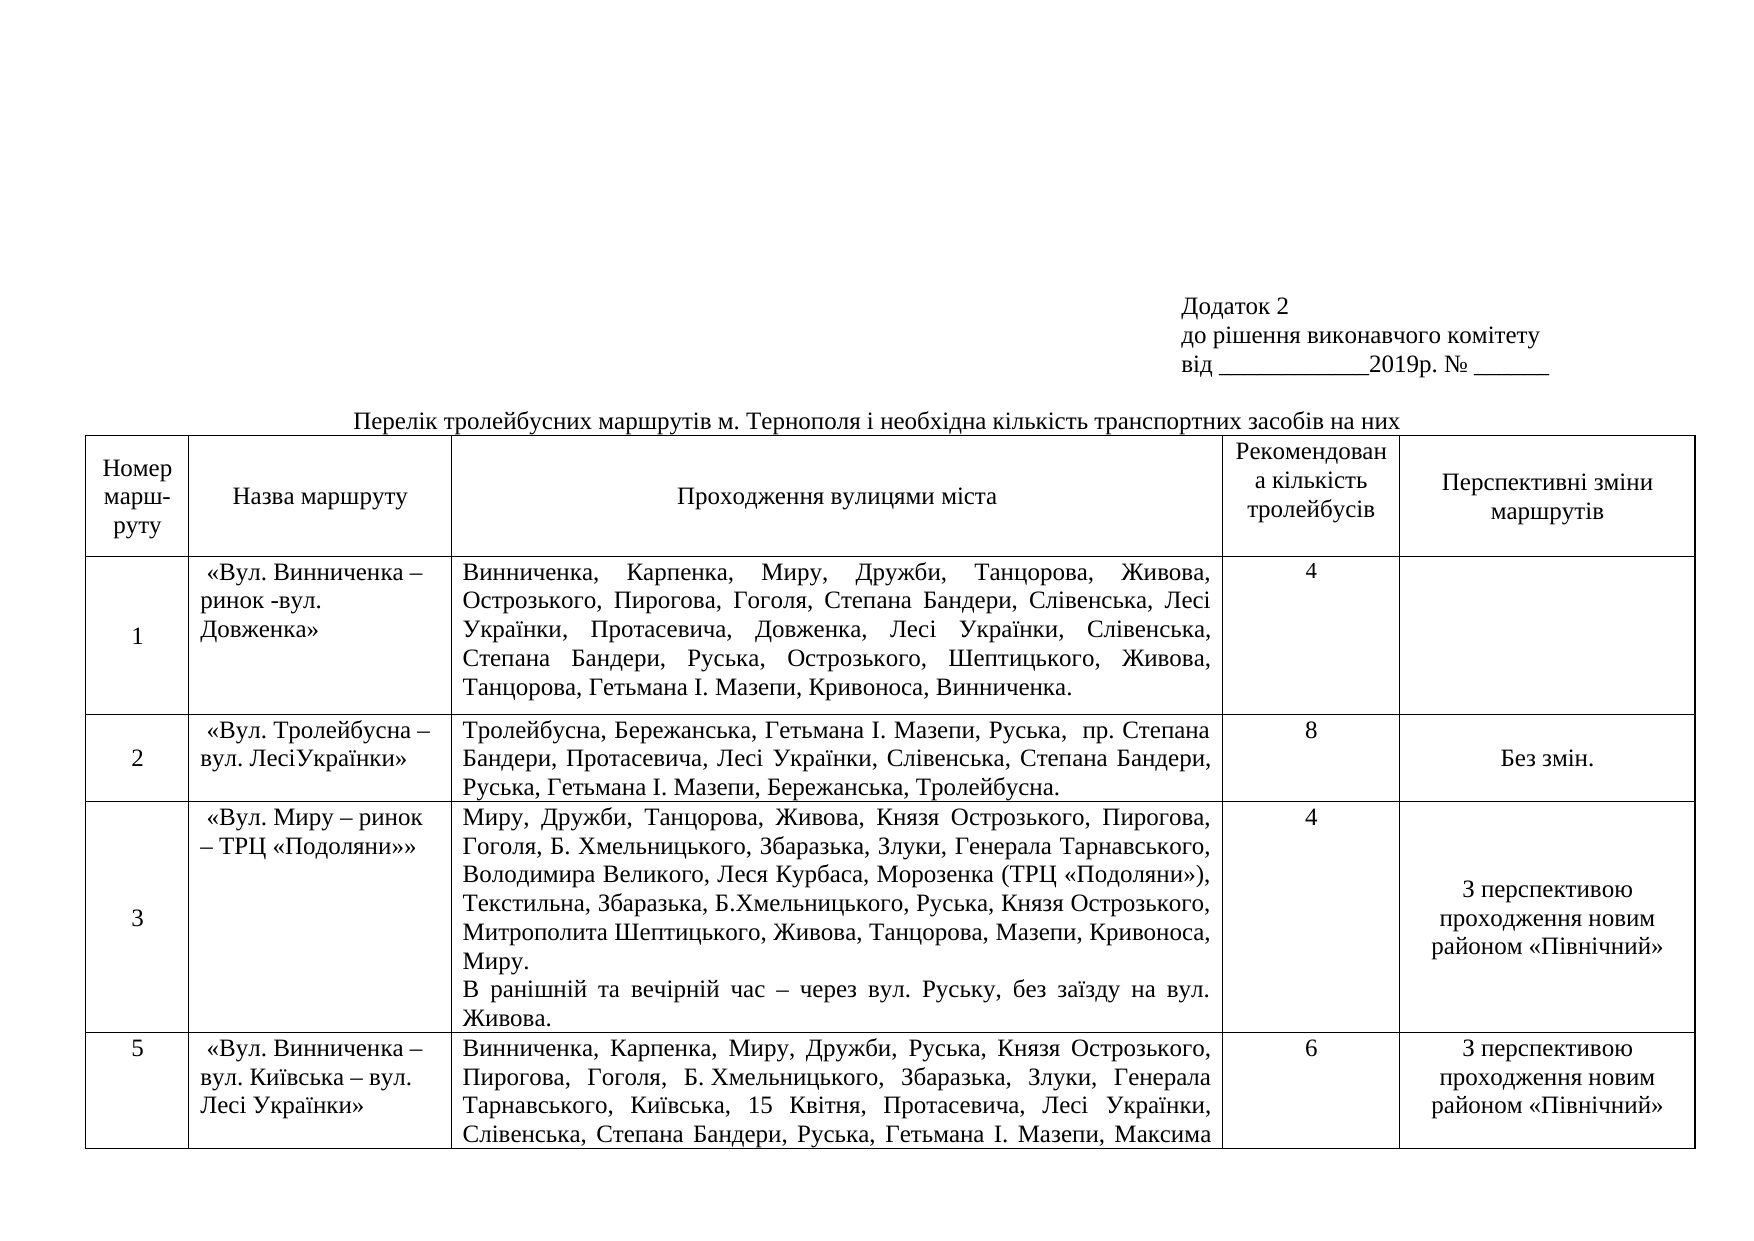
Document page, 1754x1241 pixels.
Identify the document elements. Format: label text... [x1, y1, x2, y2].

table_cell «Вул. Тролейбусна – вул. ЛесіУкраїнки» [189, 715, 451, 801]
text Перелік тролейбусних маршрутів м. Тернополя і необхідна кількість транспортних засобів на них [88, 406, 1665, 435]
table_cell «Вул. Винниченка – ринок -вул. Довженка» [189, 557, 451, 714]
table_cell З перспективою проходження новим районом «Північний» [1400, 802, 1694, 1032]
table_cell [1400, 1033, 1694, 1148]
table_cell [1400, 557, 1694, 714]
table_header Проходження вулицями міста [452, 436, 1222, 556]
table_cell 2 [86, 715, 188, 801]
table_cell Винниченка, Карпенка, Миру, Дружби, Танцорова, Живова, Острозького, Пирогова, Гоголя, Степана Бандери, Слівенська, Лесі Українки, Протасевича, Довженка, Лесі Українки, Слівенська, Степана Бандери, Руська, Острозького, Шептицького, Живова, Танцорова, Гетьмана І. Мазепи, Кривоноса, Винниченка. [452, 557, 1222, 714]
table_cell 6 [1223, 1033, 1399, 1148]
table_header Номер марш- руту [86, 436, 188, 556]
table_cell «Вул. Миру – ринок – ТРЦ «Подоляни»» [189, 802, 451, 1032]
table_header Перспективні зміни маршрутів [1400, 436, 1694, 556]
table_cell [452, 1033, 1222, 1148]
table_cell 8 [1223, 715, 1399, 801]
text Додаток 2 [1181, 291, 1665, 320]
table_cell 1 [86, 557, 188, 714]
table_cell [189, 1033, 451, 1148]
table_cell Без змін. [1400, 715, 1694, 801]
table_cell Миру, Дружби, Танцорова, Живова, Князя Острозького, Пирогова, Гоголя, Б. Хмельницького, Збаразька, Злуки, Генерала Тарнавського, Володимира Великого, Леся Курбаса, Морозенка (ТРЦ «Подоляни»), Текстильна, Збаразька, Б.Хмельницького, Руська, Князя Острозького, Митрополита Шептицького, Живова, Танцорова, Мазепи, Кривоноса, Миру. В ранішній та вечірній час – через вул. Руську, без заїзду на вул. Живова. [452, 802, 1222, 1032]
table_cell 4 [1223, 557, 1399, 714]
text до рішення виконавчого комітету [1181, 320, 1665, 349]
table_cell Тролейбусна, Бережанська, Гетьмана І. Мазепи, Руська, пр. Степана Бандери, Протасевича, Лесі Українки, Слівенська, Степана Бандери, Руська, Гетьмана І. Мазепи, Бережанська, Тролейбусна. [452, 715, 1222, 801]
table_cell 3 [86, 802, 188, 1032]
text від ____________2019р. № ______ [1181, 349, 1665, 378]
table_cell 4 [1223, 802, 1399, 1032]
table_cell 5 [86, 1033, 188, 1148]
table_header Назва маршруту [189, 436, 451, 556]
table_header Рекомендована кількість тролейбусів [1223, 436, 1399, 556]
